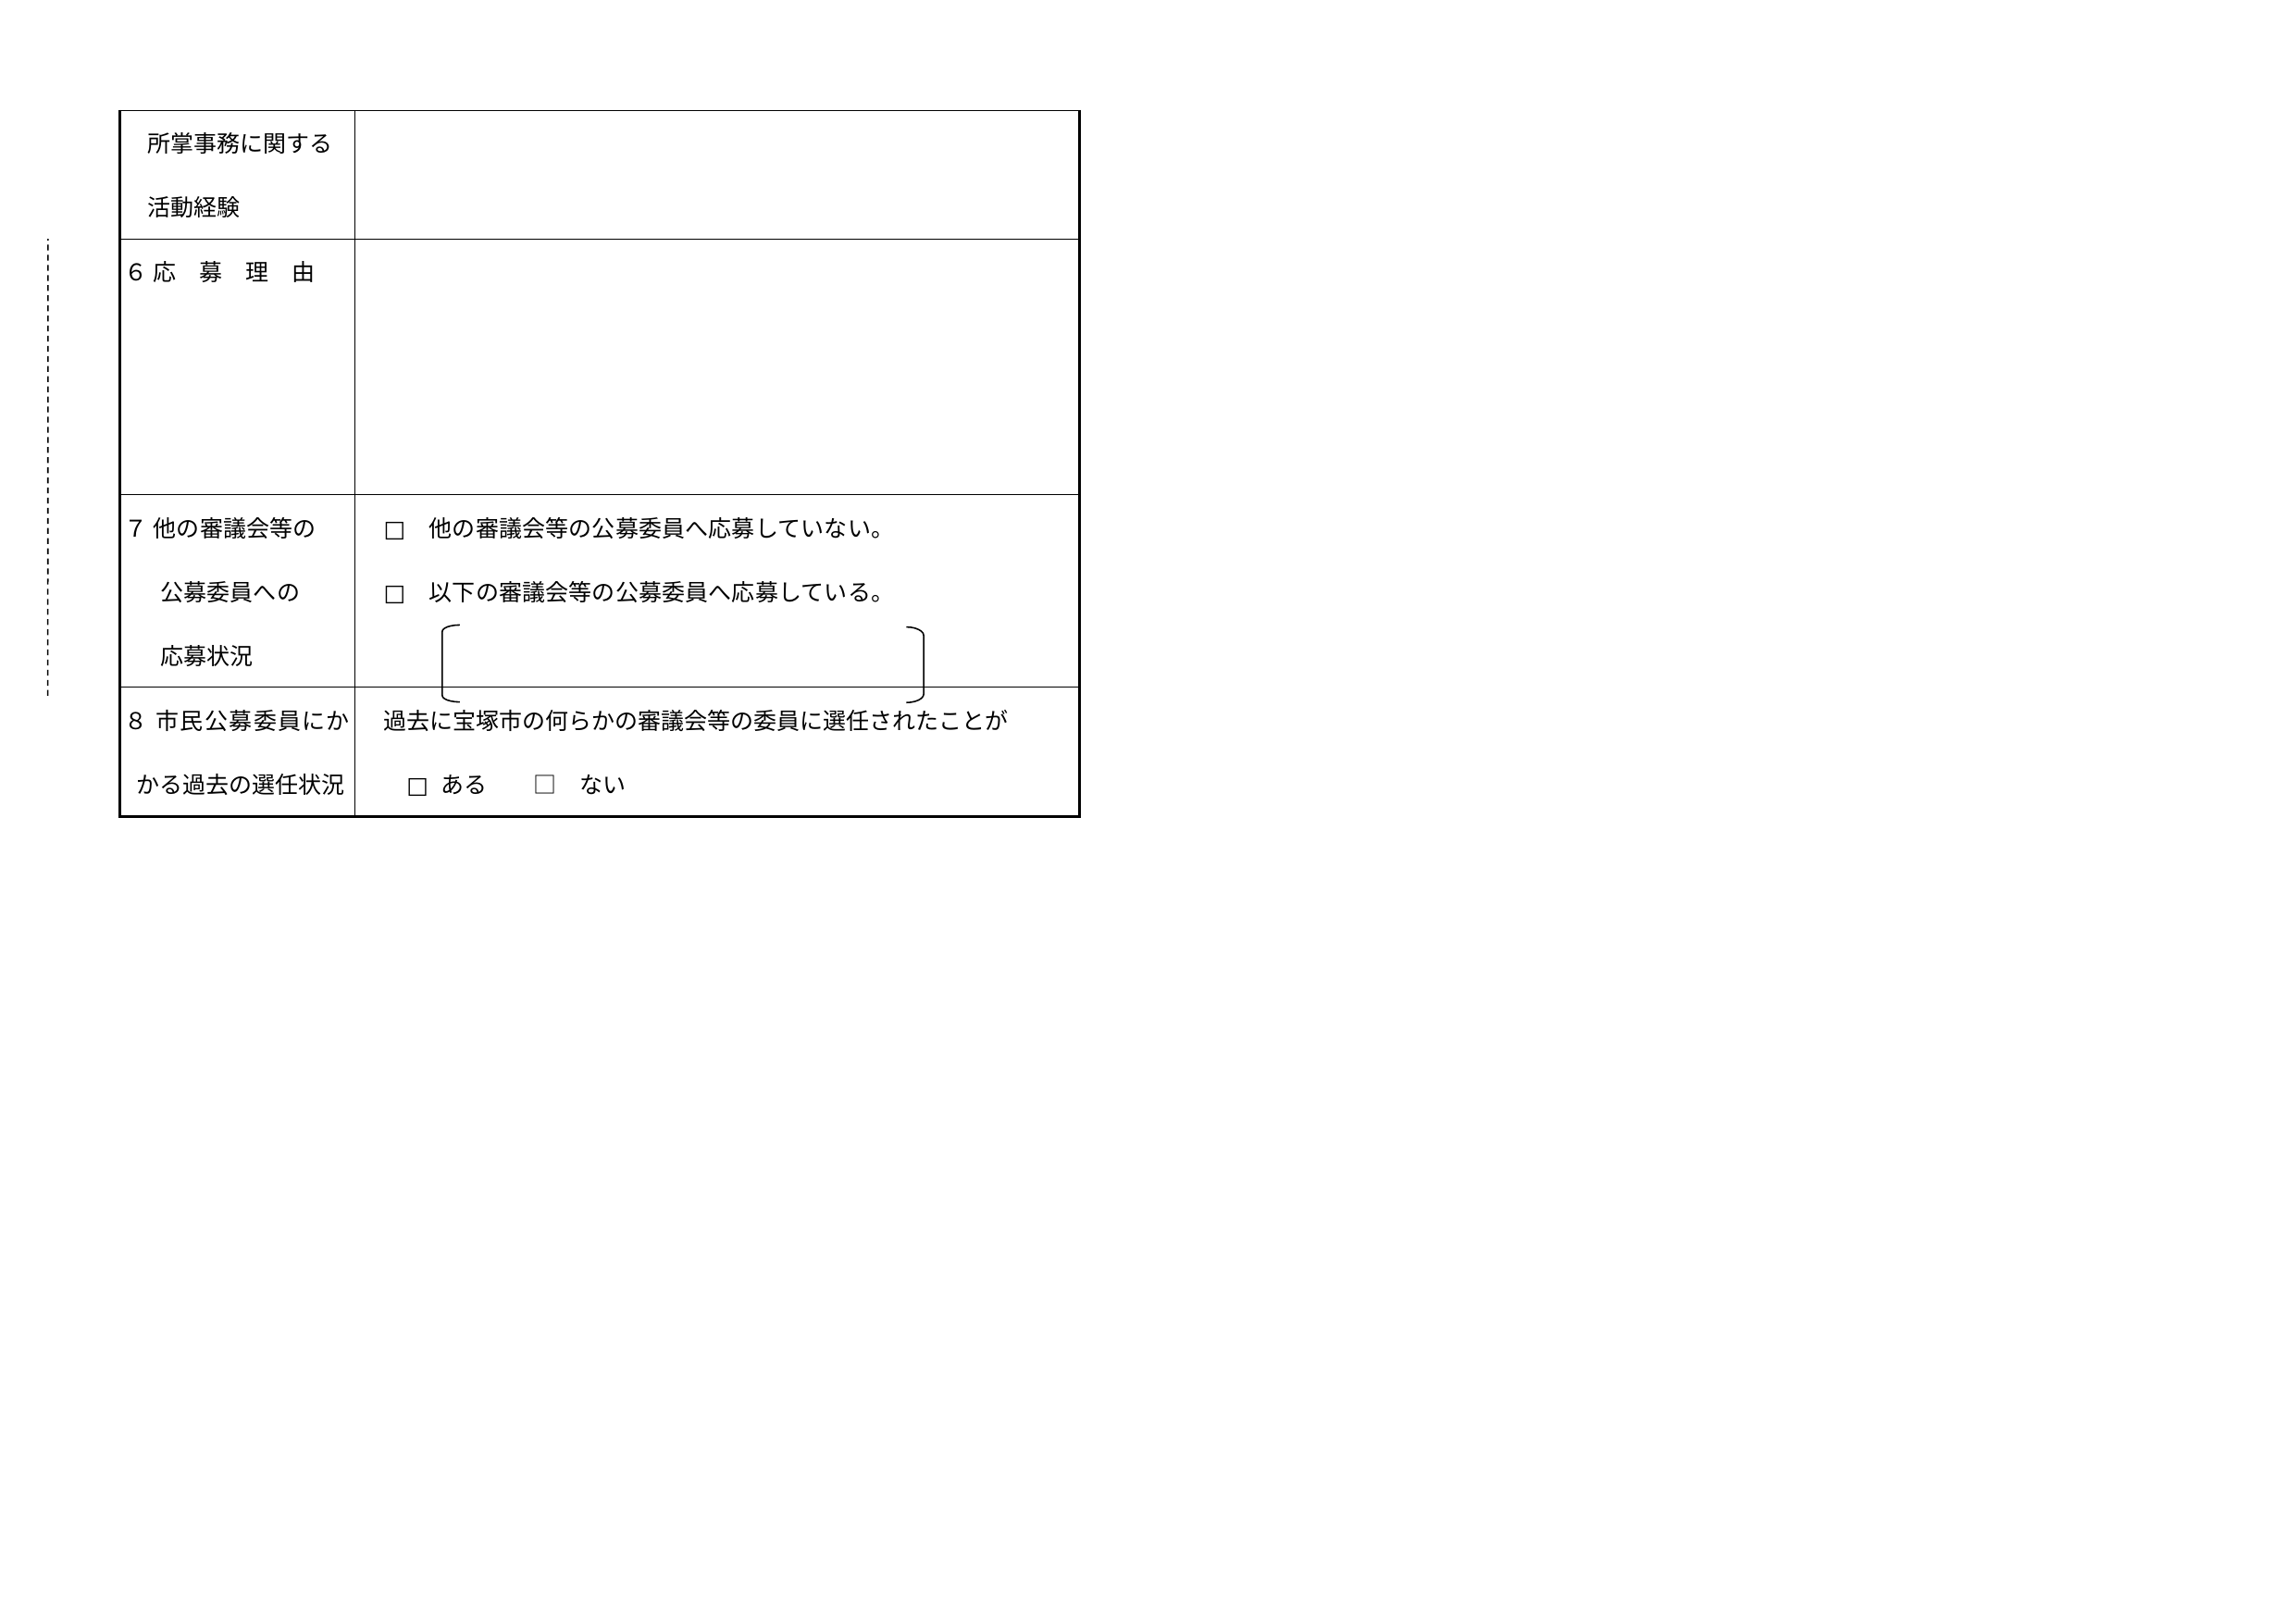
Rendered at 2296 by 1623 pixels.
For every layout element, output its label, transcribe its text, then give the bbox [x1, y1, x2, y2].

table_cell [355, 111, 1078, 238]
table_cell ５ 審議会等の 所掌事務に関する 活動経験 [121, 111, 354, 238]
table_cell ６ 応 募 理 由 [121, 240, 354, 494]
table_cell [355, 240, 1078, 494]
table_cell □ 他の審議会等の公募委員へ応募していない。 □ 以下の審議会等の公募委員へ応募している。 [355, 495, 1078, 687]
table_cell ８ 市民公募委員にかかる過去の選任状況 [121, 688, 354, 815]
table_cell 過去に宝塚市の何らかの審議会等の委員に選任されたことが ある □ ない [355, 688, 1078, 815]
table_cell ７ 他の審議会等の 公募委員への 応募状況 [121, 495, 354, 687]
